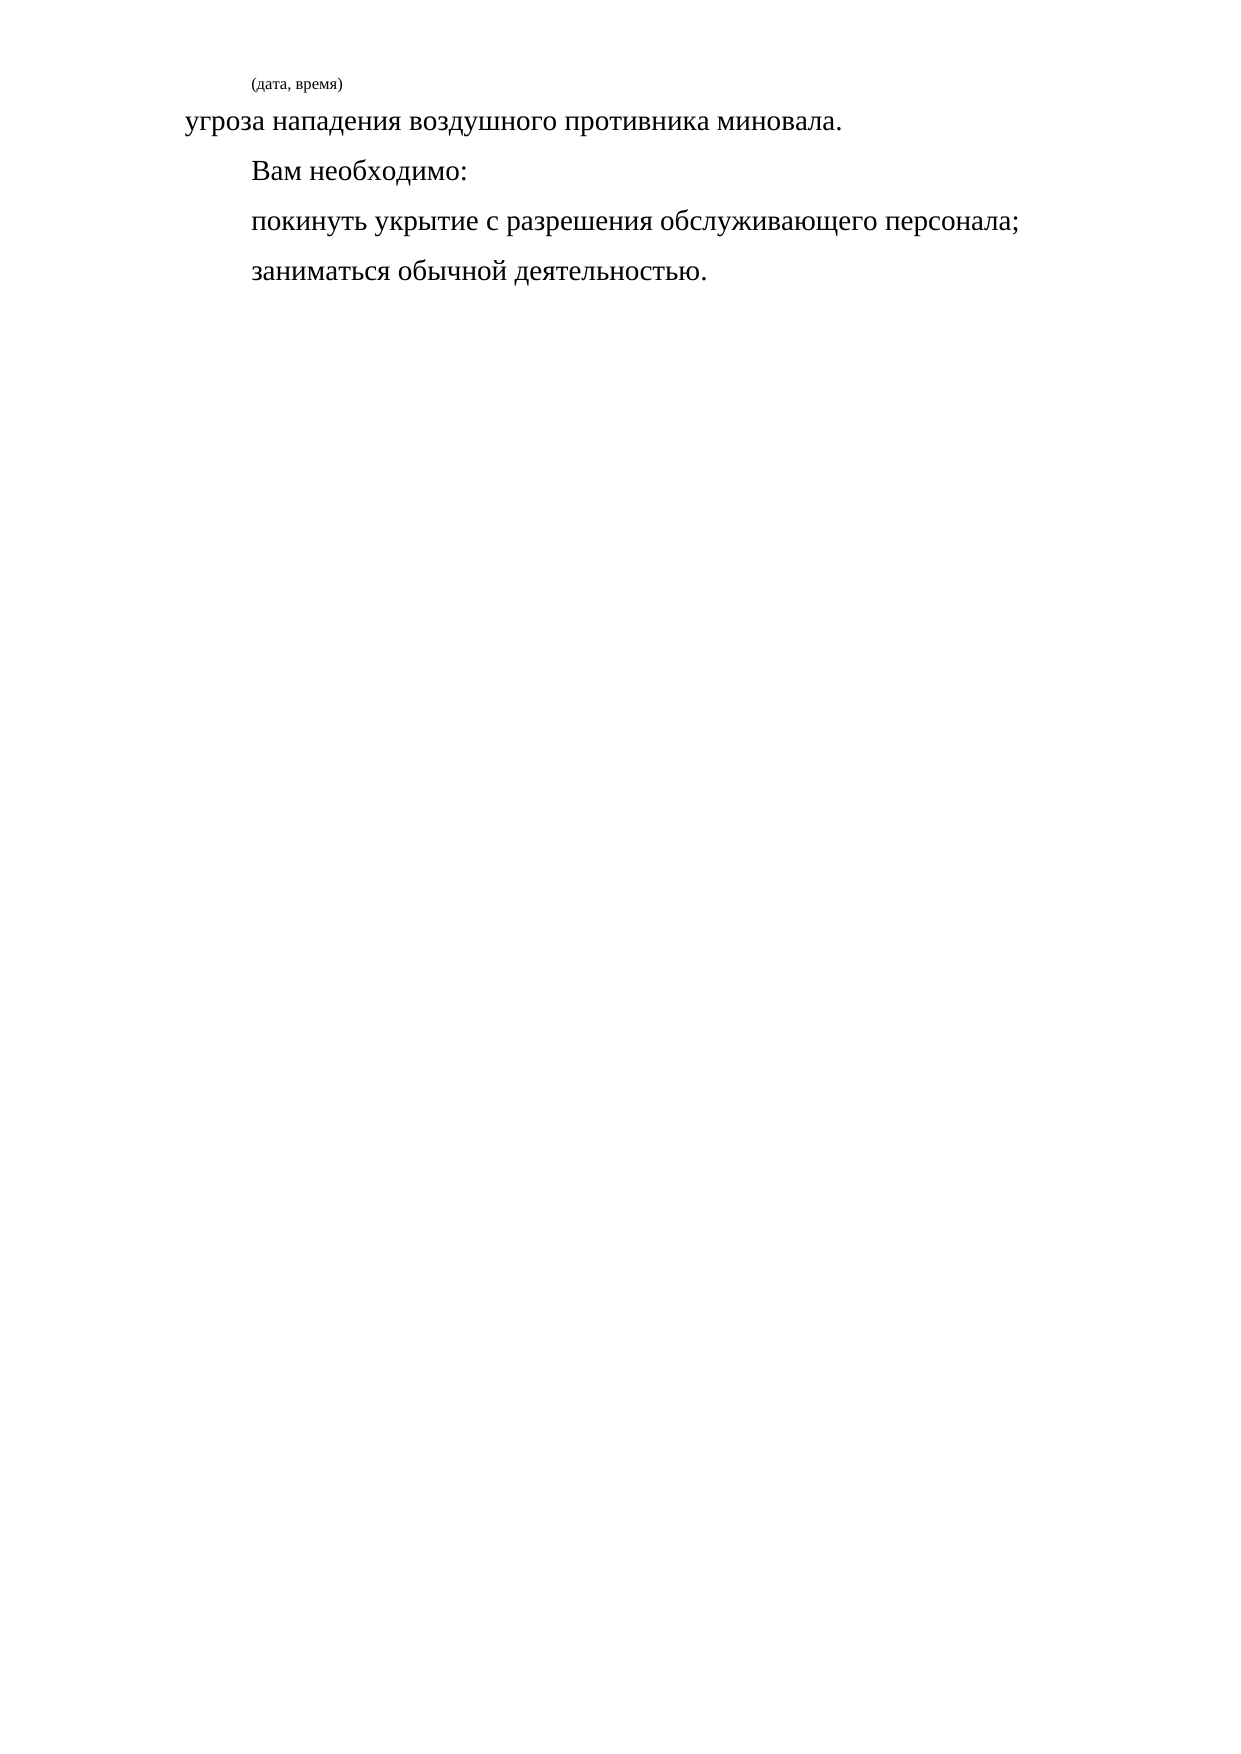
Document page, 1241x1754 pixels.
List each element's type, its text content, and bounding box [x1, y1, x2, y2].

text Вам необходимо: [177, 153, 1152, 186]
text покинуть укрытие с разрешения обслуживающего персонала; [177, 203, 1152, 237]
text (дата, время) [177, 74, 1152, 93]
text угроза нападения воздушного противника миновала. [177, 103, 1152, 136]
text заниматься обычной деятельностью. [177, 253, 1152, 287]
